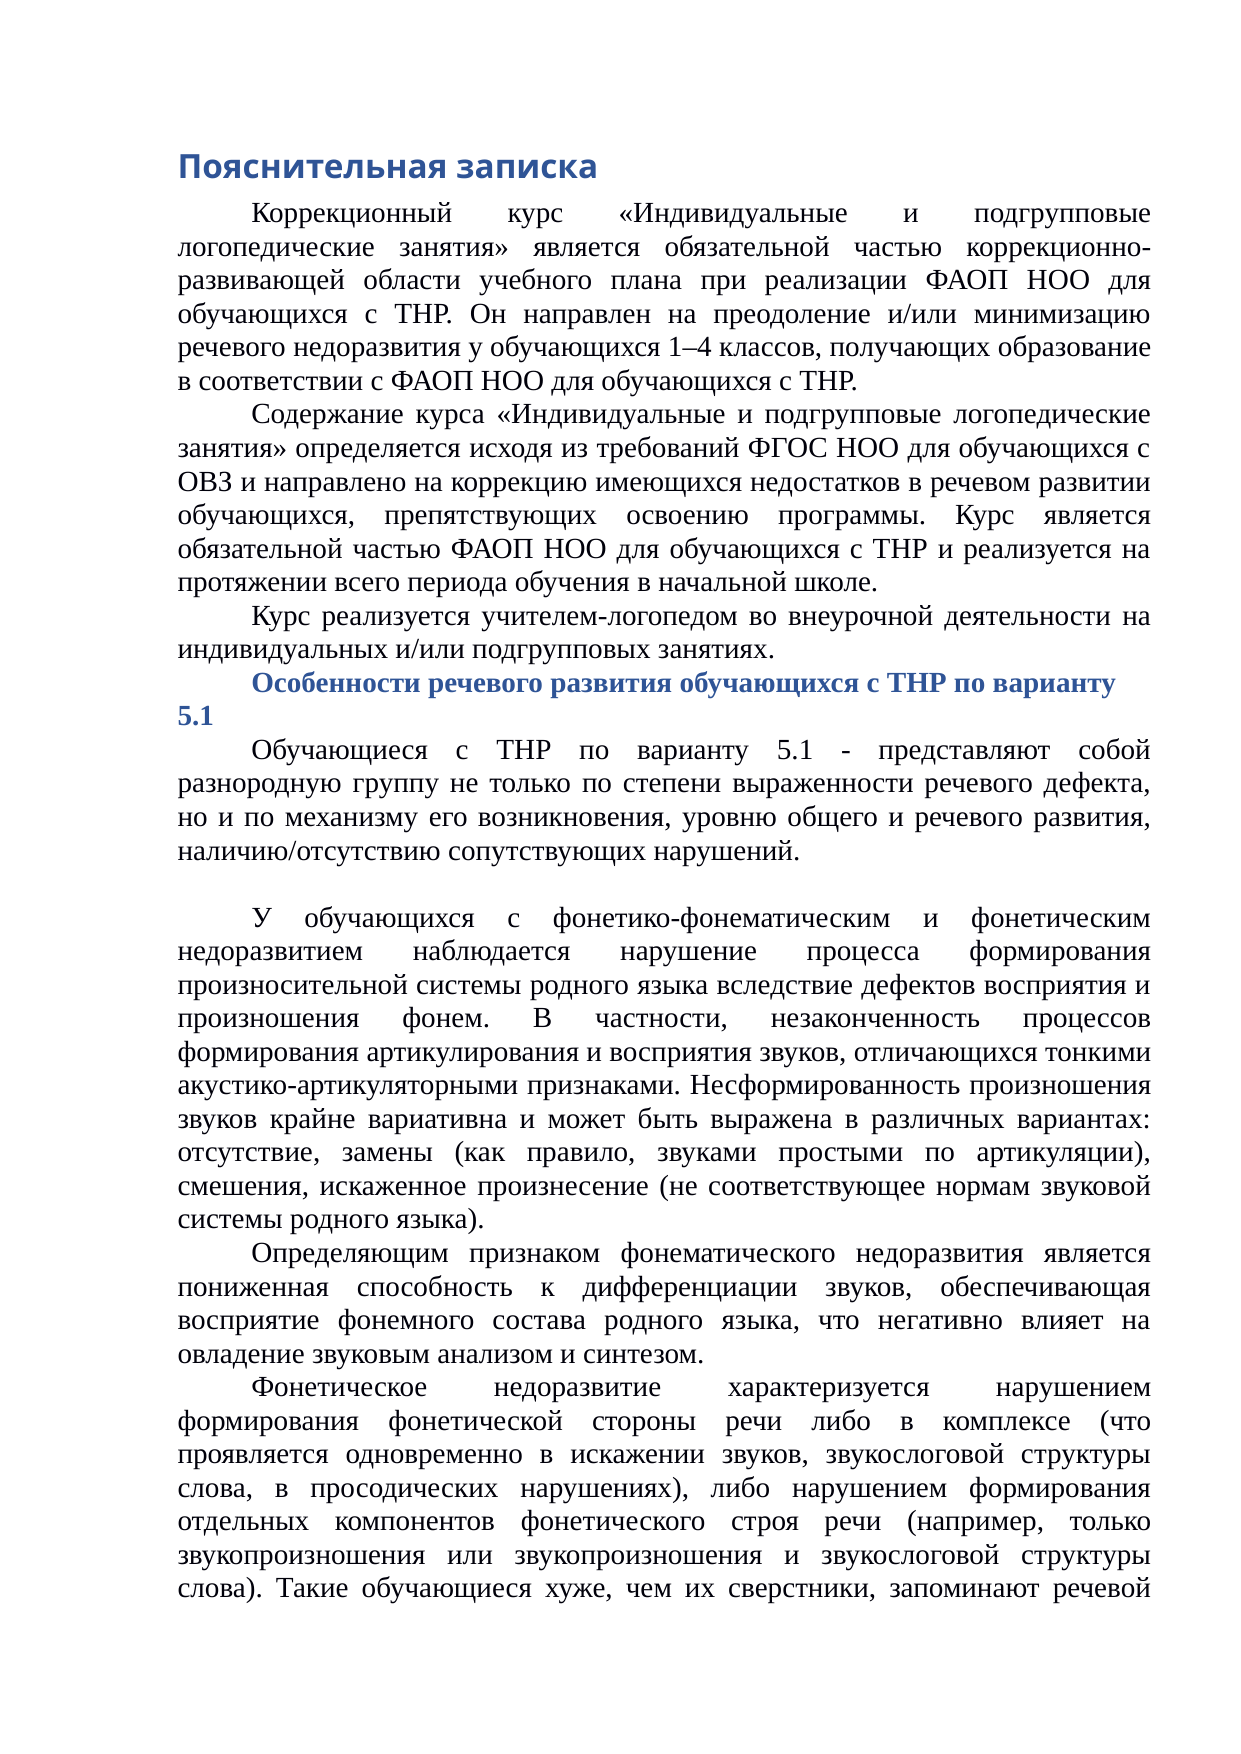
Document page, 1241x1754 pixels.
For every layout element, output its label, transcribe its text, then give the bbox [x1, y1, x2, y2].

text Определяющим признаком фонематического недоразвития является пониженная способность к дифференциации звуков, обеспечивающая восприятие фонемного состава родного языка, что негативно влияет на овладение звуковым анализом и синтезом. [177, 1235, 1152, 1369]
subtitle Особенности речевого развития обучающихся с ТНР по варианту 5.1 [177, 665, 1152, 732]
text Коррекционный курс «Индивидуальные и подгрупповые логопедические занятия» является обязательной частью коррекционно-развивающей области учебного плана при реализации ФАОП НОО для обучающихся с ТНР. Он направлен на преодоление и/или минимизацию речевого недоразвития у обучающихся 1–4 классов, получающих образование в соответствии с ФАОП НОО для обучающихся с ТНР. [177, 195, 1152, 397]
text Курс реализуется учителем-логопедом во внеурочной деятельности на индивидуальных и/или подгрупповых занятиях. [177, 598, 1152, 665]
text Обучающиеся с ТНР по варианту 5.1 - представляют собой разнородную группу не только по степени выраженности речевого дефекта, но и по механизму его возникновения, уровню общего и речевого развития, наличию/отсутствию сопутствующих нарушений. [177, 732, 1152, 866]
text Содержание курса «Индивидуальные и подгрупповые логопедические занятия» определяется исходя из требований ФГОС НОО для обучающихся с ОВЗ и направлено на коррекцию имеющихся недостатков в речевом развитии обучающихся, препятствующих освоению программы. Курс является обязательной частью ФАОП НОО для обучающихся с ТНР и реализуется на протяжении всего периода обучения в начальной школе. [177, 397, 1152, 598]
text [177, 1369, 1152, 1604]
text У обучающихся с фонетико-фонематическим и фонетическим недоразвитием наблюдается нарушение процесса формирования произносительной системы родного языка вследствие дефектов восприятия и произношения фонем. В частности, незаконченность процессов формирования артикулирования и восприятия звуков, отличающихся тонкими акустико-артикуляторными признаками. Несформированность произношения звуков крайне вариативна и может быть выражена в различных вариантах: отсутствие, замены (как правило, звуками простыми по артикуляции), смешения, искаженное произнесение (не соответствующее нормам звуковой системы родного языка). [177, 900, 1152, 1235]
subtitle Пояснительная записка [177, 143, 1152, 188]
